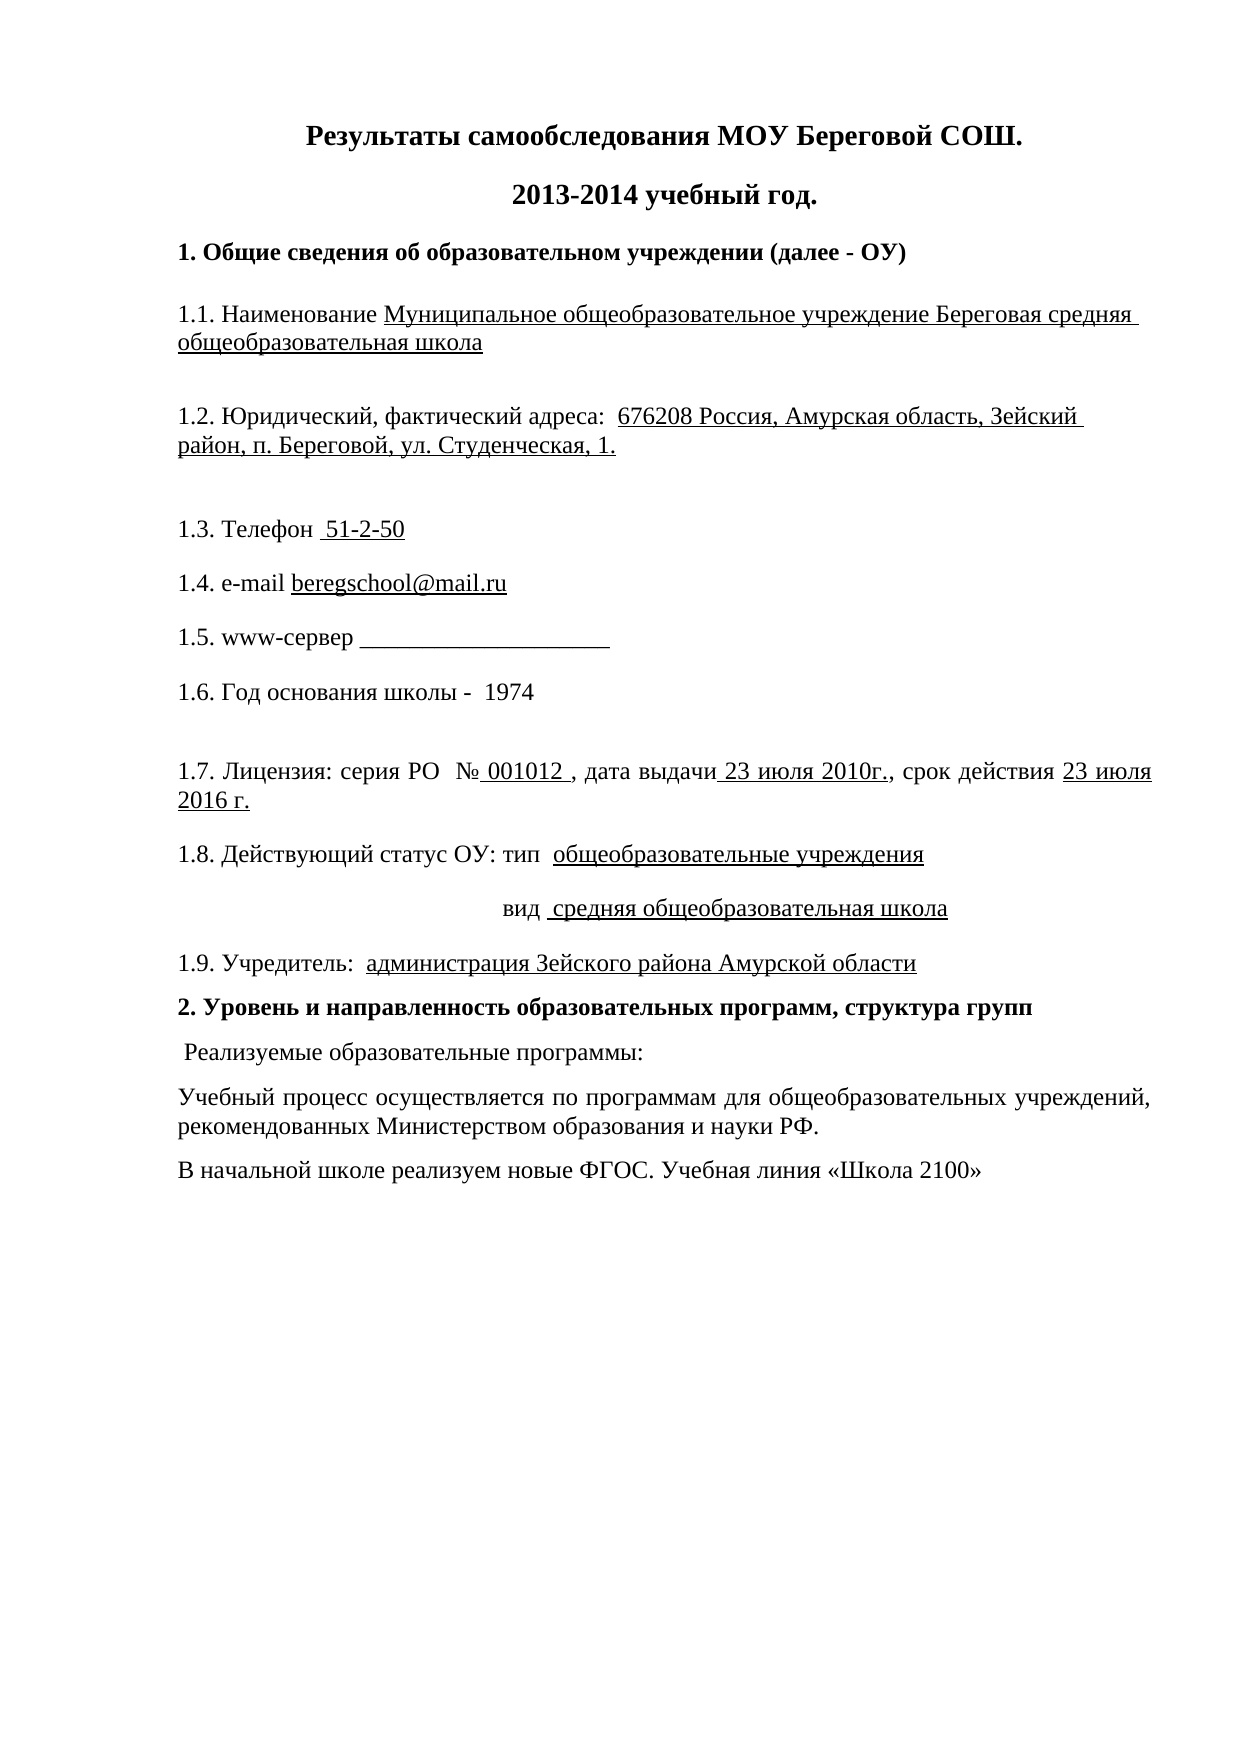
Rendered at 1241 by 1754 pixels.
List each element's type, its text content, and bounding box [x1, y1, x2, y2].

text Учебный процесс осуществляется по программам для общеобразовательных учреждений, рекомендованных Министерством образования и науки РФ. [177, 1082, 1152, 1139]
text 1.7. Лицензия: серия РО № 001012 , дата выдачи 23 июля 2010г., срок действия 23 июля 2016 г. [177, 756, 1152, 813]
text 1.6. Год основания школы - 1974 [177, 677, 1152, 706]
text 1.1. Наименование Муниципальное общеобразовательное учреждение Береговая средняя общеобразовательная школа [177, 299, 1152, 356]
text 1.9. Учредитель: администрация Зейского района Амурской области [177, 948, 1152, 976]
text 2013-2014 учебный год. [177, 177, 1152, 211]
text Реализуемые образовательные программы: [177, 1037, 1152, 1066]
text Результаты самообследования МОУ Береговой СОШ. [177, 118, 1152, 152]
text вид средняя общеобразовательная школа [177, 893, 1152, 922]
text 1.4. e-mail beregschool@mail.ru [177, 568, 1152, 597]
text 1. Общие сведения об образовательном учреждении (далее - ОУ) [177, 237, 1152, 266]
text 1.3. Телефон 51-2-50 [177, 514, 1152, 543]
text 2. Уровень и направленность образовательных программ, структура групп [177, 992, 1152, 1021]
text 1.8. Действующий статус ОУ: тип общеобразовательные учреждения [177, 839, 1152, 868]
text В начальной школе реализуем новые ФГОС. Учебная линия «Школа 2100» [177, 1156, 1152, 1184]
text 1.2. Юридический, фактический адреса: 676208 Россия, Амурская область, Зейский район, п. Береговой, ул. Студенческая, 1. [177, 401, 1152, 458]
text 1.5. www-сервер ____________________ [177, 622, 1152, 651]
